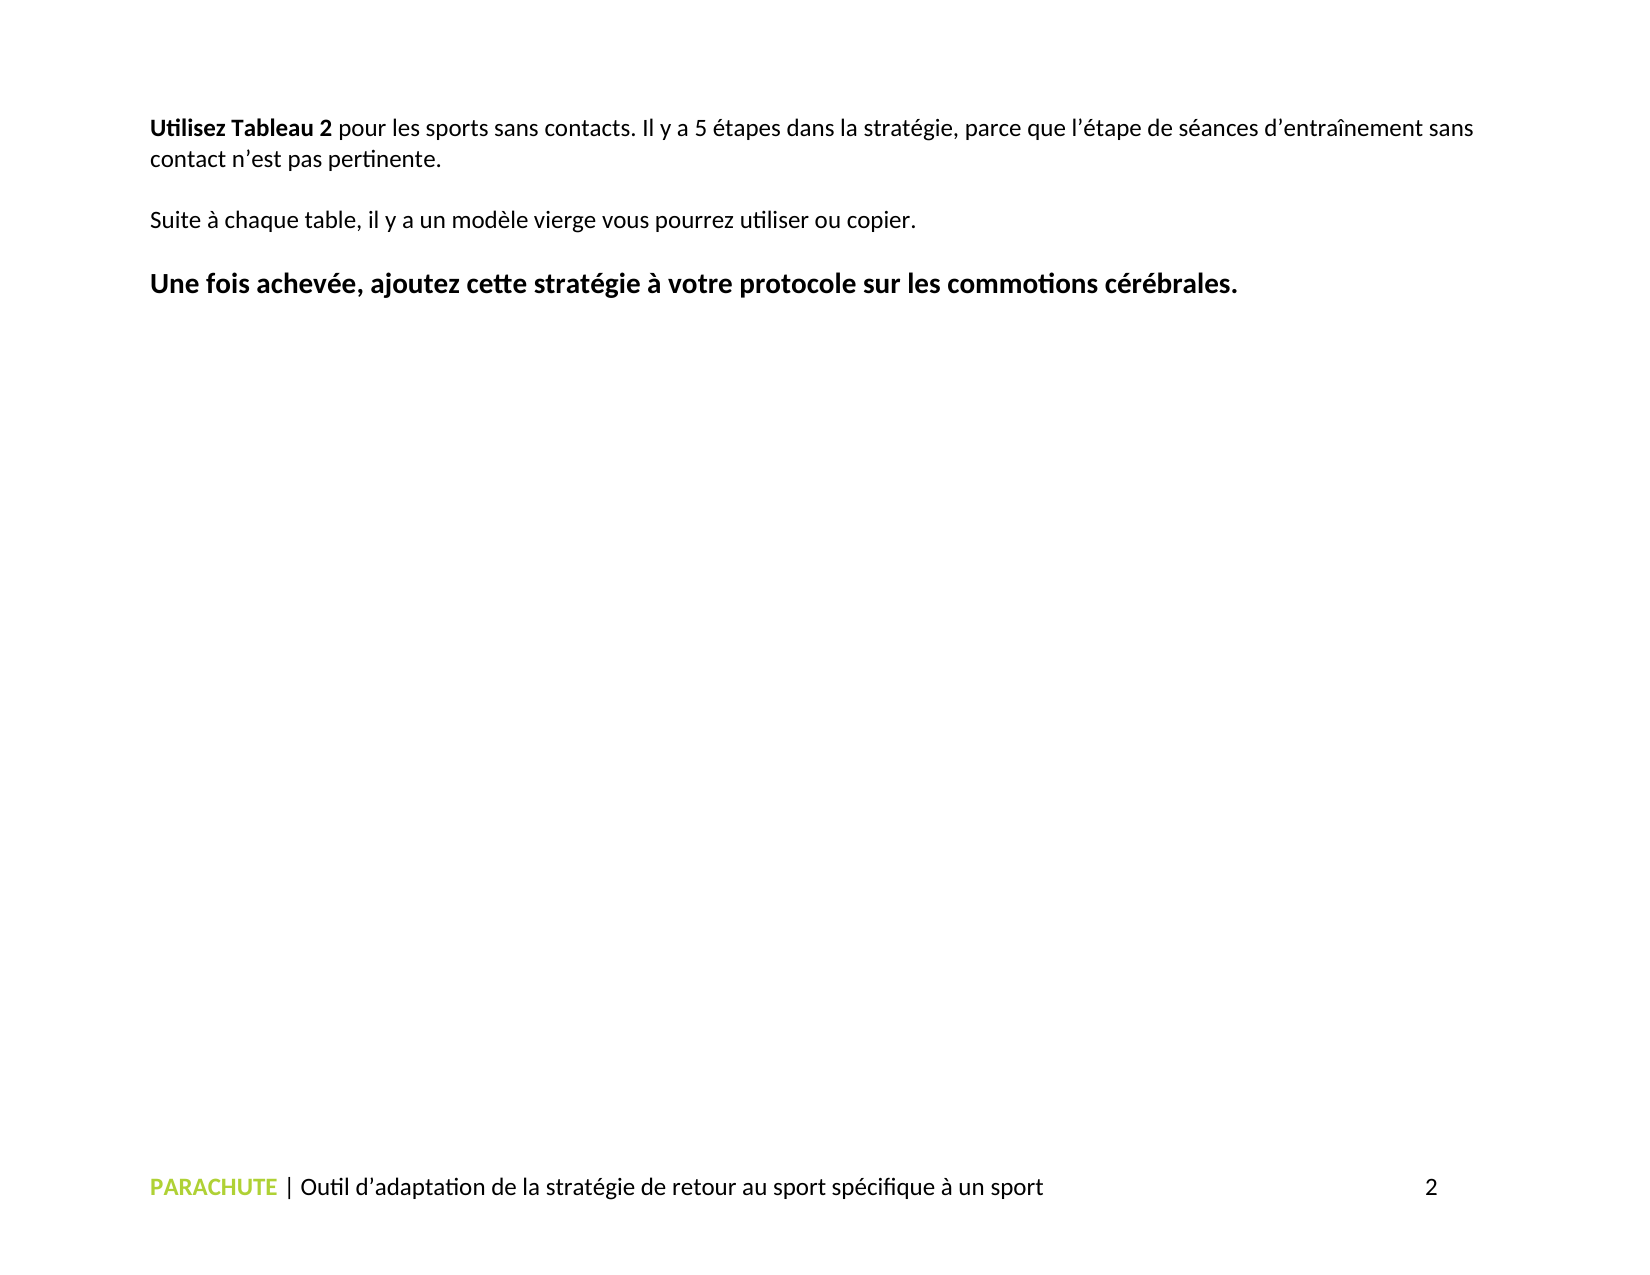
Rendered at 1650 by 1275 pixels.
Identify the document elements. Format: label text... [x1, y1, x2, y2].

text Une fois achevée, ajoutez cette stratégie à votre protocole sur les commotions cérébrales. [150, 265, 1496, 300]
text Utilisez Tableau 2 pour les sports sans contacts. Il y a 5 étapes dans la stratégie, parce que l’étape de séances d’entraînement sans contact n’est pas pertinente. [150, 112, 1496, 173]
text Suite à chaque table, il y a un modèle vierge vous pourrez utiliser ou copier. [150, 204, 1496, 234]
